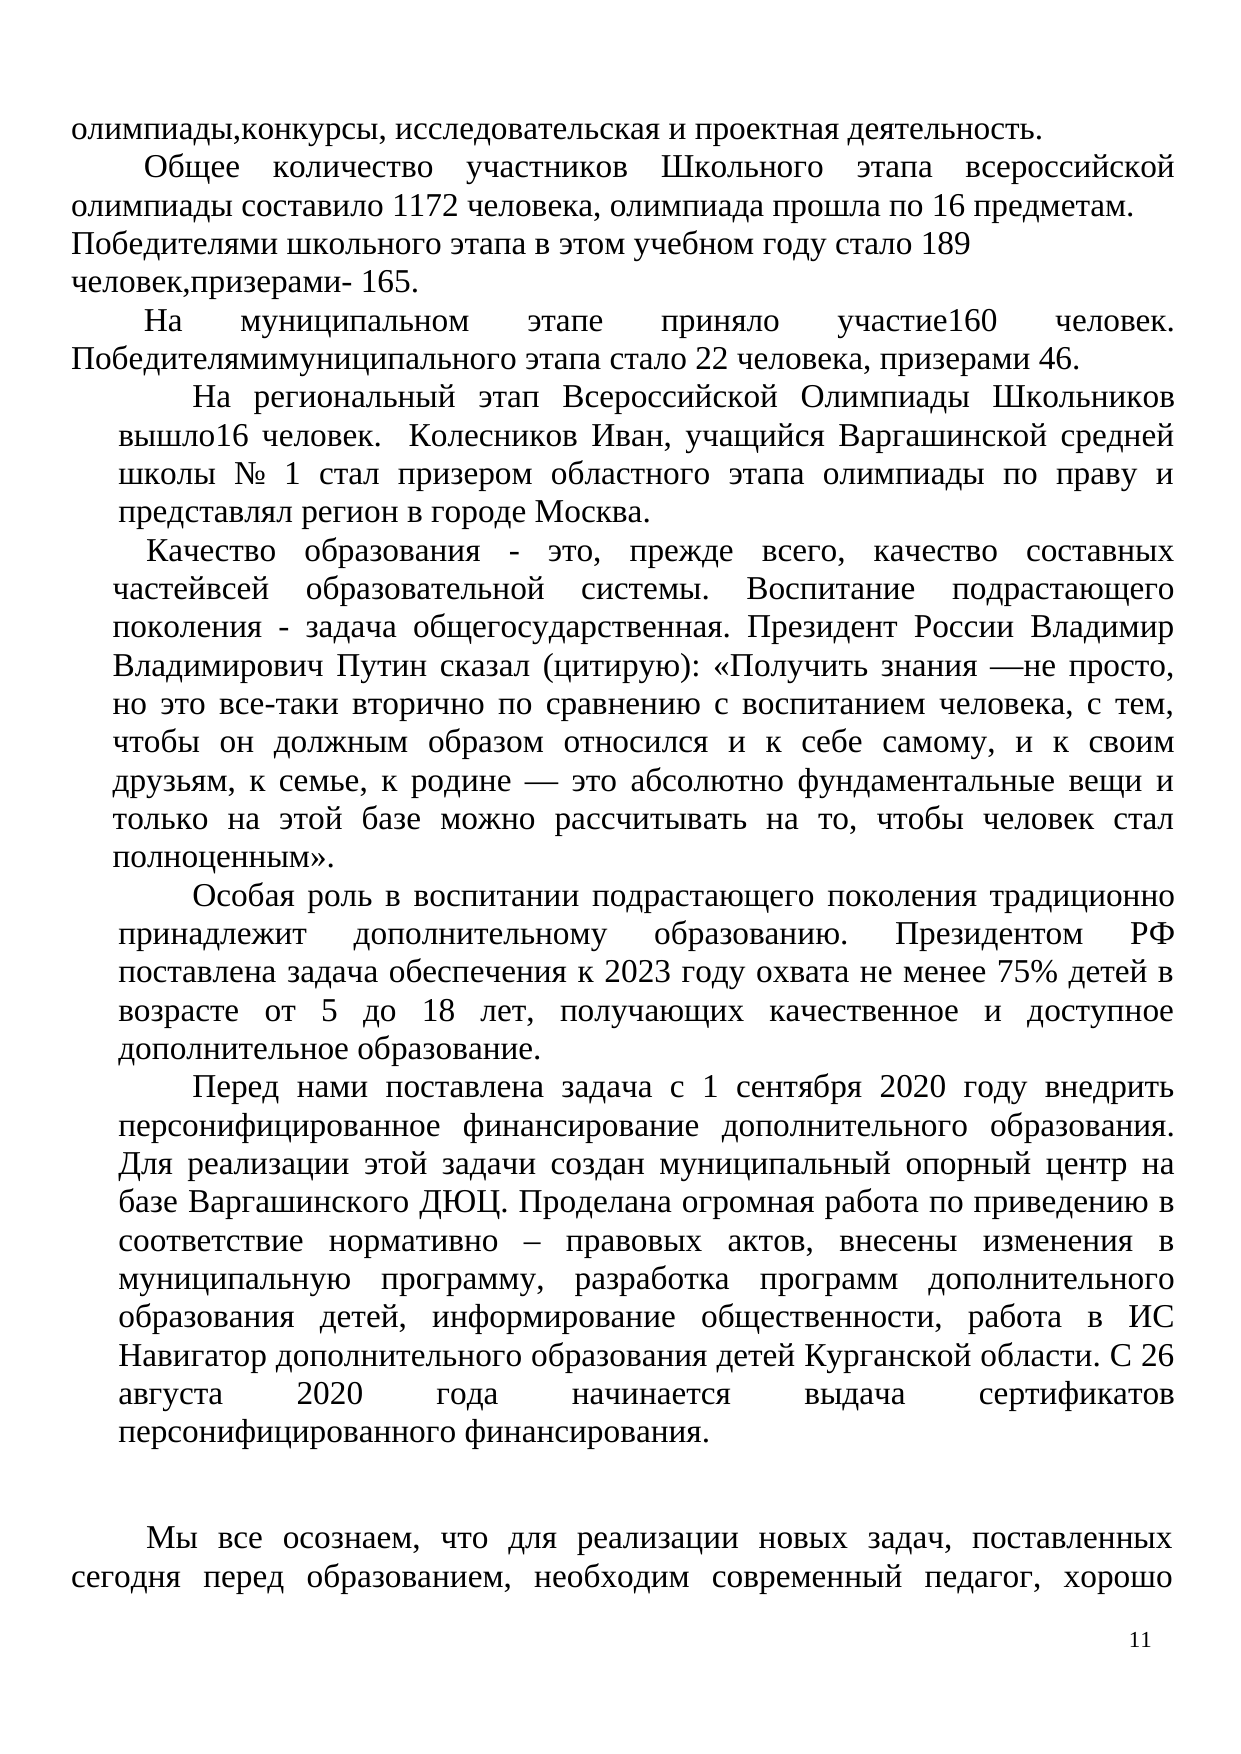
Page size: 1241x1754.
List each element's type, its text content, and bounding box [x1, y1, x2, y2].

text На муниципальном этапе приняло участие160 человек. Победителямимуниципального этапа стало 22 человека, призерами 46. [71, 300, 1176, 377]
text Особая роль в воспитании подрастающего поколения традиционно принадлежит дополнительному образованию. Президентом РФ поставлена задача обеспечения к 2023 году охвата не менее 75% детей в возрасте от 5 до 18 лет, получающих качественное и доступное дополнительное образование. [118, 875, 1176, 1067]
text На региональный этап Всероссийской Олимпиады Школьников вышло16 человек. Колесников Иван, учащийся Варгашинской средней школы № 1 стал призером областного этапа олимпиады по праву и представлял регион в городе Москва. [118, 377, 1176, 530]
text Перед нами поставлена задача с 1 сентября 2020 году внедрить персонифицированное финансирование дополнительного образования. Для реализации этой задачи создан муниципальный опорный центр на базе Варгашинского ДЮЦ. Проделана огромная работа по приведению в соответствие нормативно – правовых актов, внесены изменения в муниципальную программу, разработка программ дополнительного образования детей, информирование общественности, работа в ИС Навигатор дополнительного образования детей Курганской области. С 26 августа 2020 года начинается выдача сертификатов персонифицированного финансирования. [118, 1067, 1176, 1450]
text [71, 1517, 1173, 1594]
text Качество образования - это, прежде всего, качество составных частейвсей образовательной системы. Воспитание подрастающего поколения - задача общегосударственная. Президент России Владимир Владимирович Путин сказал (цитирую): «Получить знания —не просто, но это все-таки вторично по сравнению с воспитанием человека, с тем, чтобы он должным образом относился и к себе самому, и к своим друзьям, к семье, к родине — это абсолютно фундаментальные вещи и только на этой базе можно рассчитывать на то, чтобы человек стал полноценным». [112, 530, 1176, 875]
text Победителями школьного этапа в этом учебном году стало 189 человек,призерами- 165. [71, 223, 1176, 300]
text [71, 108, 1176, 147]
text Общее количество участников Школьного этапа всероссийской олимпиады составило 1172 человека, олимпиада прошла по 16 предметам. [71, 147, 1176, 223]
